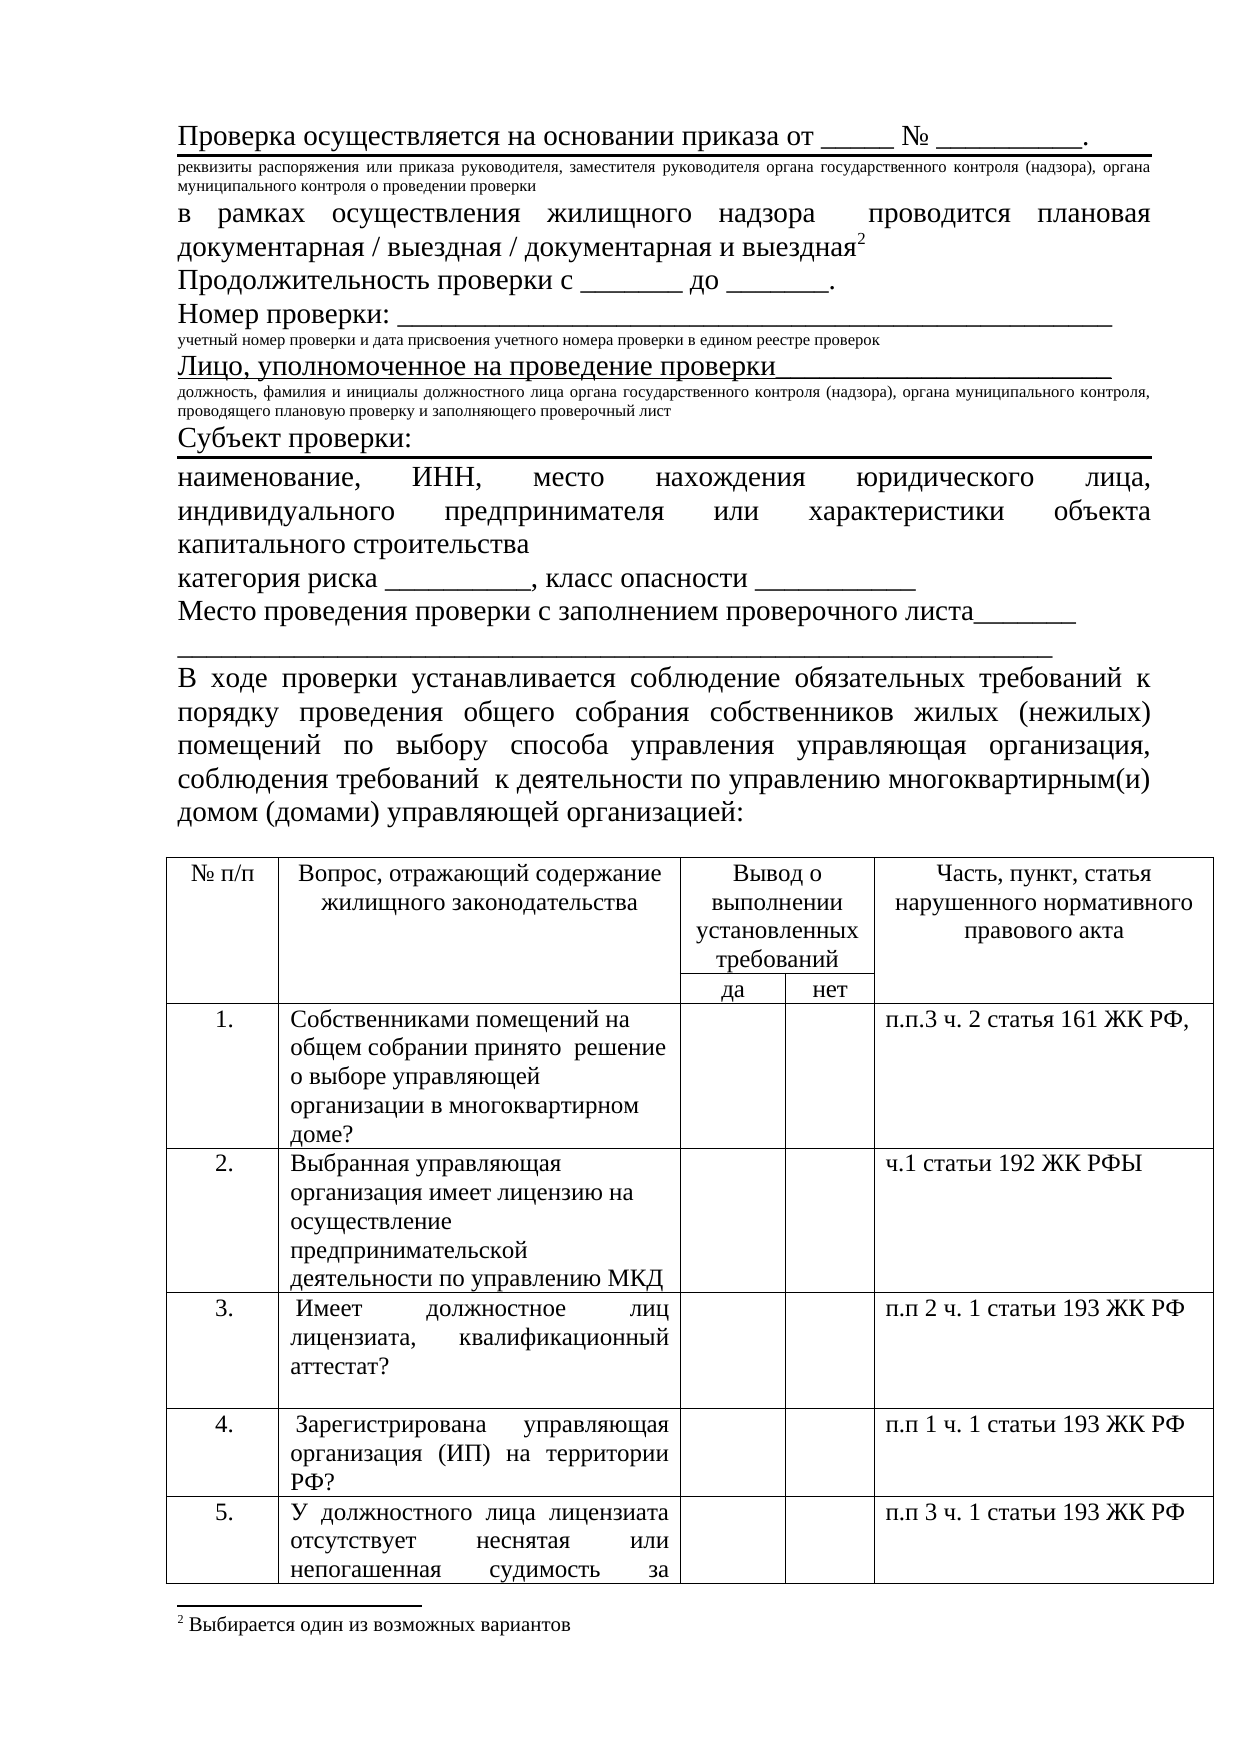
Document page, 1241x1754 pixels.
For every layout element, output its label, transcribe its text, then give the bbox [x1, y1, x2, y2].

table_cell п.п 1 ч. 1 статьи 193 ЖК РФ [875, 1409, 1213, 1496]
text категория риска __________, класс опасности ___________ [177, 560, 1152, 593]
text реквизиты распоряжения или приказа руководителя, заместителя руководителя органа государственного контроля (надзора), органа муниципального контроля о проведении проверки [177, 157, 1152, 195]
text Продолжительность проверки с _______ до _______. [177, 262, 1152, 296]
table_cell нет [786, 974, 874, 1003]
text Лицо, уполномоченное на проведение проверки_______________________ [177, 348, 1152, 382]
table_cell [681, 1293, 785, 1408]
table_cell Имеет должностное лиц лицензиата, квалификационный аттестат? [279, 1293, 680, 1408]
text наименование, ИНН, место нахождения юридического лица, индивидуального предпринимателя или характеристики объекта капитального строительства [177, 459, 1152, 560]
table_cell Зарегистрирована управляющая организация (ИП) на территории РФ? [279, 1409, 680, 1496]
table_cell [681, 1149, 785, 1292]
table_cell Выбранная управляющая организация имеет лицензию на осуществление предпринимательской деятельности по управлению МКД [279, 1149, 680, 1292]
text должность, фамилия и инициалы должностного лица органа государственного контроля (надзора), органа муниципального контроля, проводящего плановую проверку и заполняющего проверочный лист [177, 382, 1152, 420]
table_cell да [681, 974, 785, 1003]
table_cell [875, 1497, 1213, 1583]
table_cell [786, 1149, 874, 1292]
text Место проведения проверки с заполнением проверочного листа_______ [177, 593, 1152, 627]
table_cell [681, 1409, 785, 1496]
table_cell [681, 1497, 785, 1583]
table_cell [167, 1409, 278, 1496]
text Номер проверки: _________________________________________________ [177, 296, 1152, 329]
text учетный номер проверки и дата присвоения учетного номера проверки в едином реестре проверок [177, 329, 1152, 348]
table_header Вывод о выполнении установленных требований [681, 858, 874, 973]
table_cell [167, 1293, 278, 1408]
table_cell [279, 1497, 680, 1583]
text ____________________________________________________________ [177, 627, 1152, 660]
table_cell [167, 1149, 278, 1292]
table_header Вопрос, отражающий содержание жилищного законодательства [279, 858, 680, 1003]
text В ходе проверки устанавливается соблюдение обязательных требований к порядку проведения общего собрания собственников жилых (нежилых) помещений по выбору способа управления управляющая организация, соблюдения требований к деятельности по управлению многоквартирным(и) домом (домами) управляющей организацией: [177, 660, 1152, 828]
table_cell п.п.3 ч. 2 статья 161 ЖК РФ, [875, 1004, 1213, 1147]
table_cell [786, 1497, 874, 1583]
table_cell п.п 2 ч. 1 статьи 193 ЖК РФ [875, 1293, 1213, 1408]
table_cell Собственниками помещений на общем собрании принято решение о выборе управляющей организации в многоквартирном доме? [279, 1004, 680, 1147]
table_header Часть, пункт, статья нарушенного нормативного правового акта [875, 858, 1213, 1003]
text Субъект проверки: [177, 420, 1152, 456]
table_header № п/п [167, 858, 278, 1003]
table_cell ч.1 статьи 192 ЖК РФЫ [875, 1149, 1213, 1292]
text Проверка осуществляется на основании приказа от _____ № __________. [177, 118, 1152, 154]
table_cell [786, 1004, 874, 1147]
table_cell [167, 1004, 278, 1147]
table_cell [786, 1293, 874, 1408]
text в рамках осуществления жилищного надзора проводится плановая документарная / выездная / документарная и выездная [177, 195, 1152, 262]
table_cell [786, 1409, 874, 1496]
table_cell [681, 1004, 785, 1147]
table_cell [167, 1497, 278, 1583]
